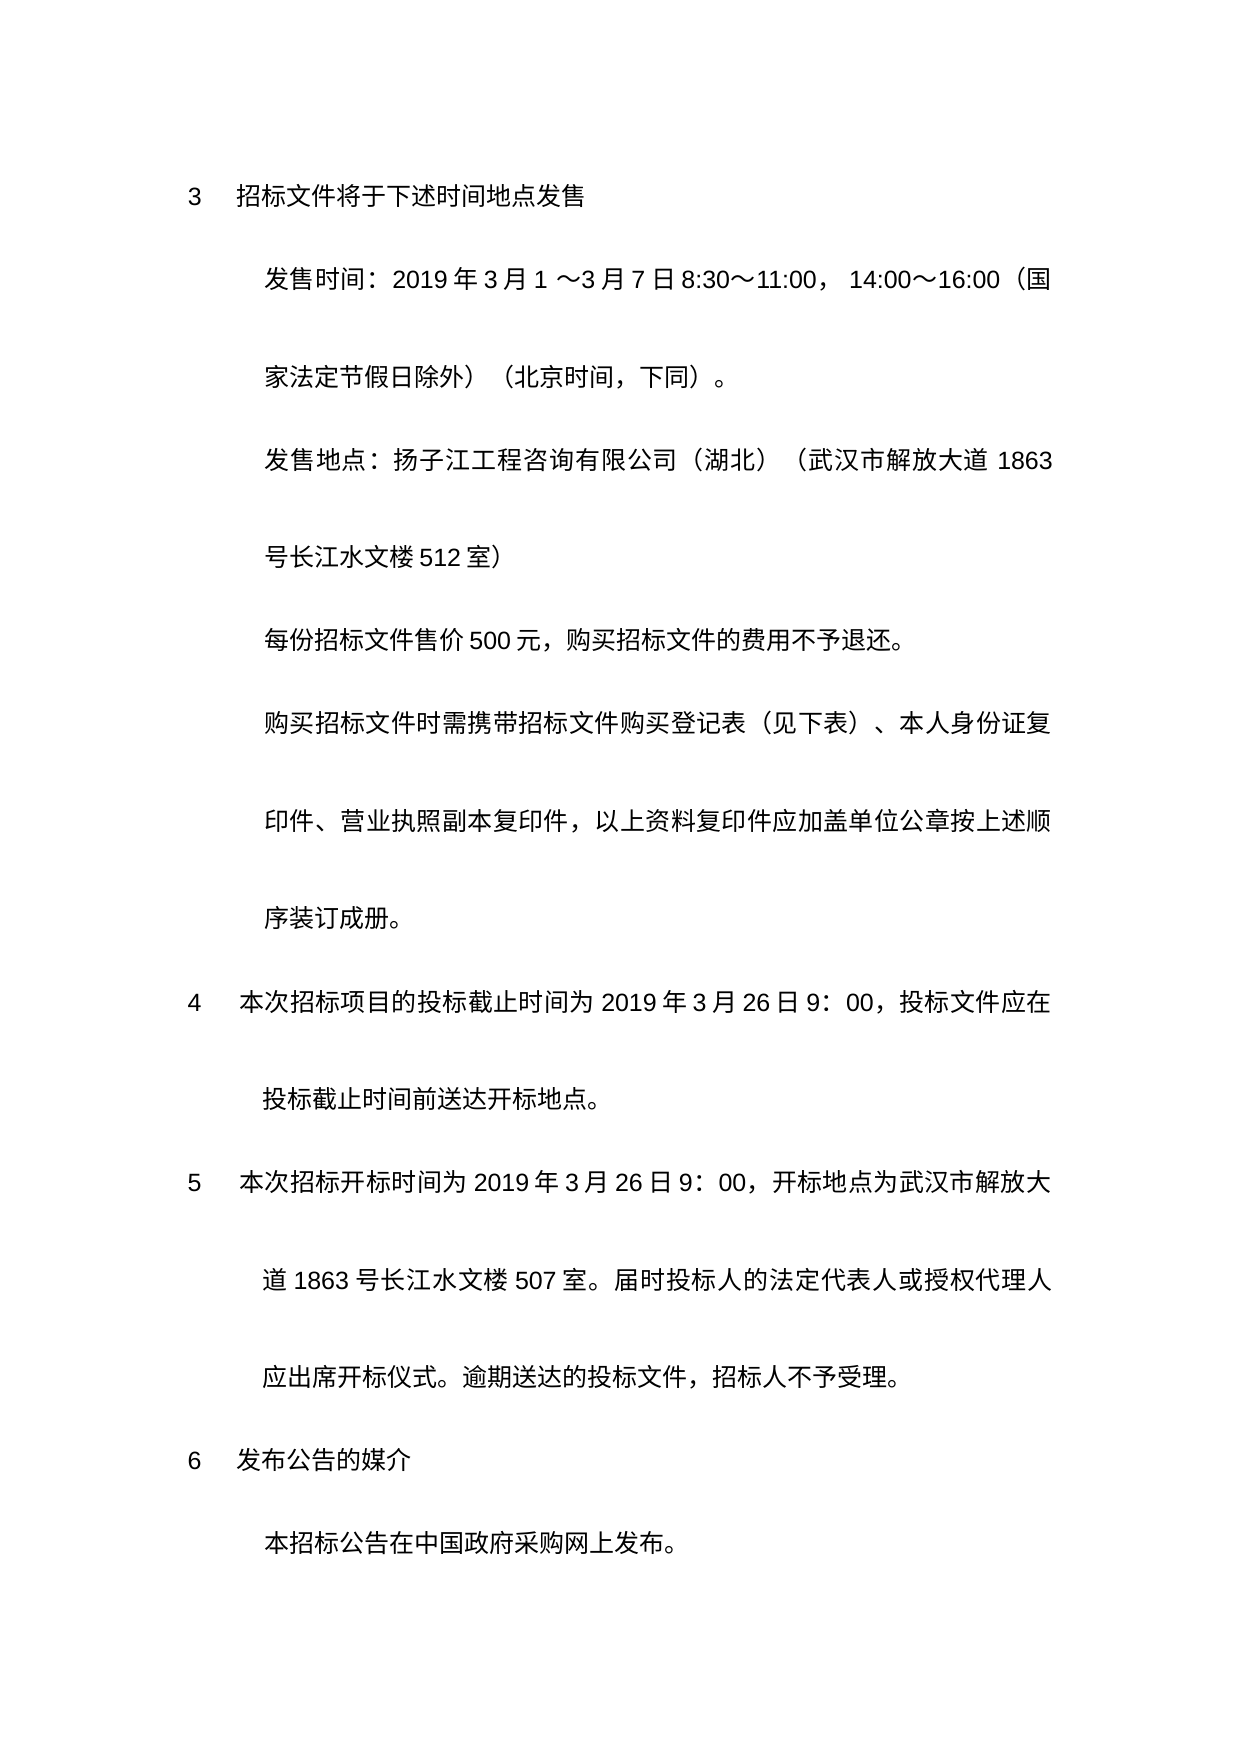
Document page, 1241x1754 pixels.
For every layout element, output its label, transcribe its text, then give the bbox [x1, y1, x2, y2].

text 本招标公告在中国政府采购网上发布。 [264, 1509, 1053, 1574]
text 购买招标文件时需携带招标文件购买登记表（见下表）、本人身份证复印件、营业执照副本复印件，以上资料复印件应加盖单位公章按上述顺序装订成册。 [264, 689, 1053, 949]
text 发售地点：扬子江工程咨询有限公司（湖北）（武汉市解放大道1863号长江水文楼512室） [264, 426, 1053, 588]
text 每份招标文件售价500元，购买招标文件的费用不予退还。 [264, 606, 1053, 671]
text 3 招标文件将于下述时间地点发售 [188, 162, 1053, 227]
text 5 本次招标开标时间为2019年3月26日9：00，开标地点为武汉市解放大道1863号长江水文楼507室。届时投标人的法定代表人或授权代理人应出席开标仪式。逾期送达的投标文件，招标人不予受理。 [187, 1148, 1053, 1408]
text 发售时间：2019年3月1 ～3月7日8:30～11:00， 14:00～16:00（国家法定节假日除外）（北京时间，下同）。 [264, 245, 1053, 408]
text 6 发布公告的媒介 [187, 1426, 1053, 1491]
text 4 本次招标项目的投标截止时间为2019年3月26日9：00，投标文件应在投标截止时间前送达开标地点。 [187, 968, 1053, 1130]
